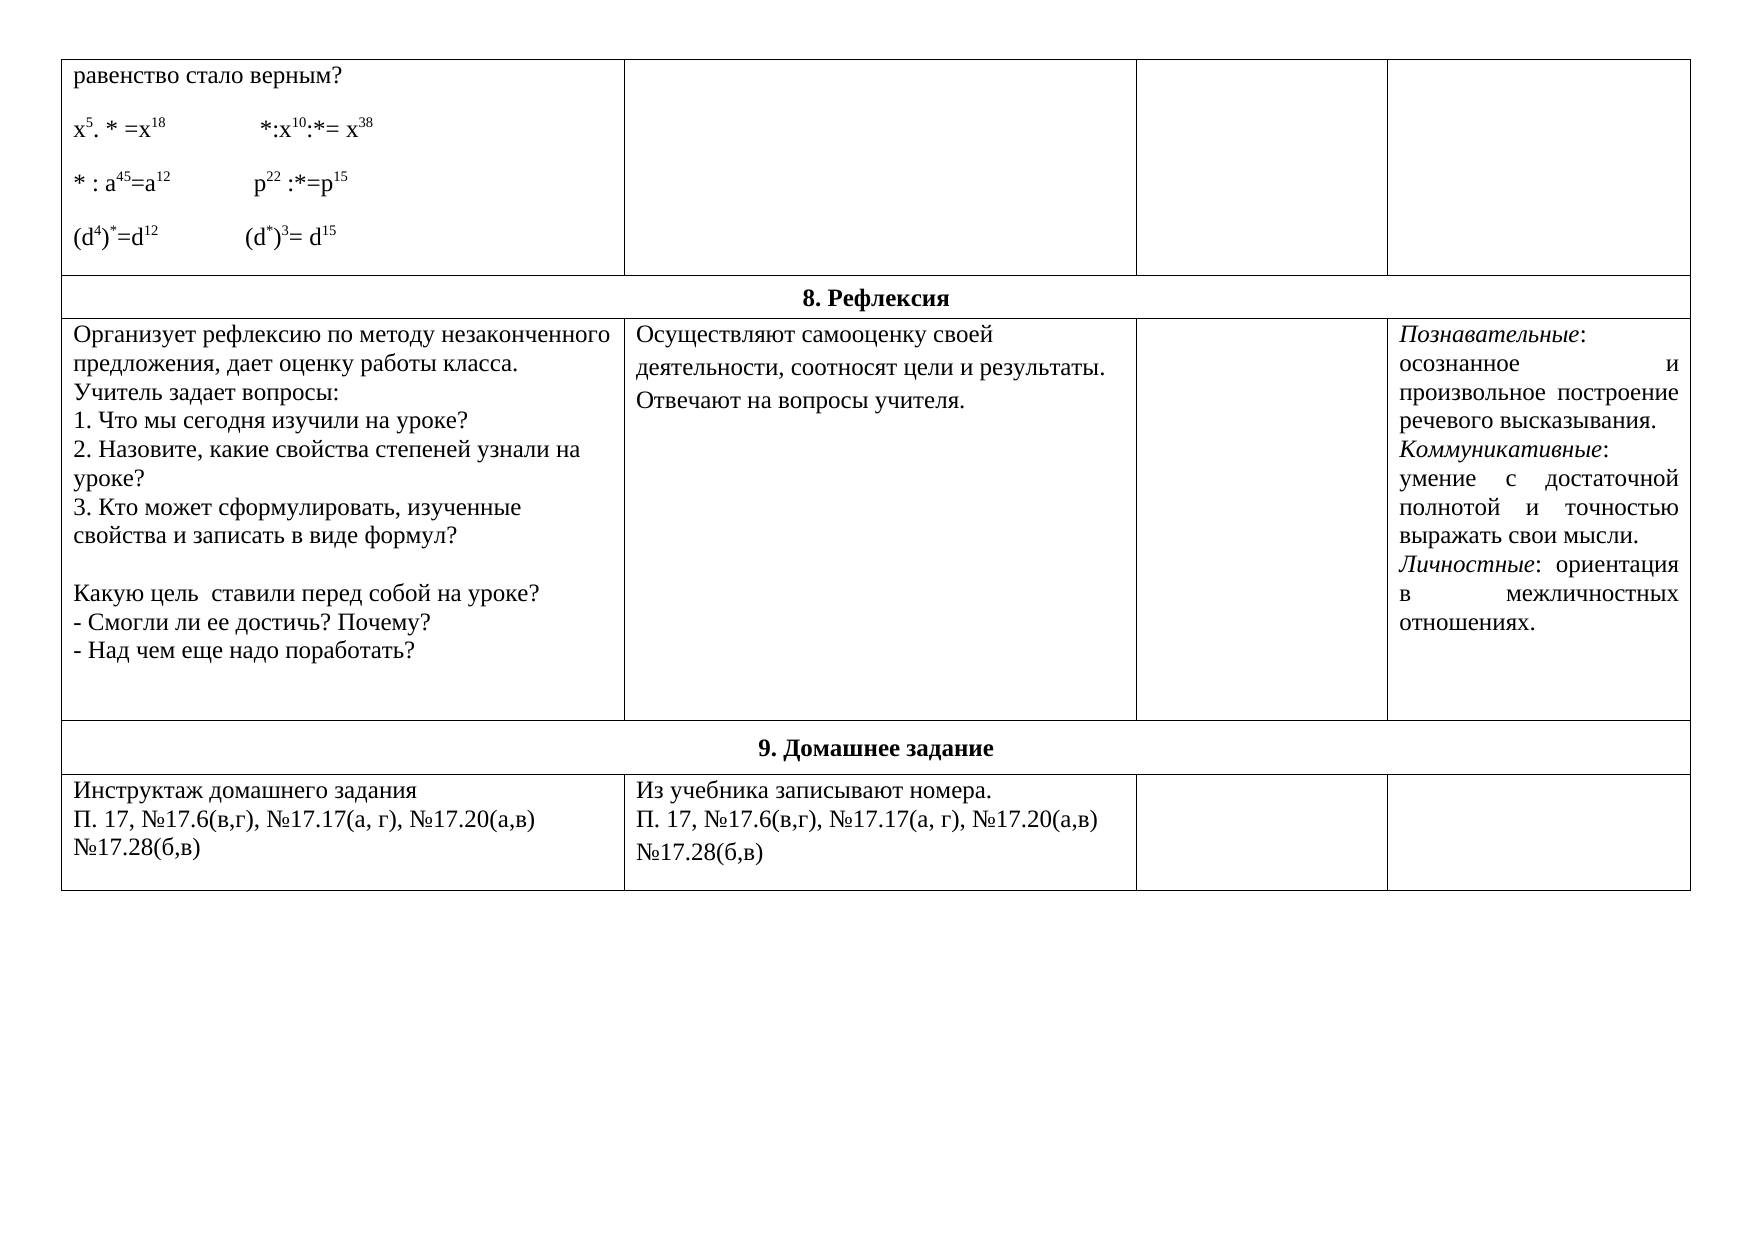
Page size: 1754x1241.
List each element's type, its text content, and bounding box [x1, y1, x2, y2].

table_cell [1388, 775, 1690, 890]
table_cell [1388, 60, 1690, 275]
table_cell Осуществляют самооценку своей деятельности, соотносят цели и результаты. Отвечают на вопросы учителя. [625, 319, 1136, 720]
table_cell 9. Домашнее задание [62, 721, 1690, 774]
table_cell [1137, 60, 1387, 275]
table_cell Инструктаж домашнего задания П. 17, №17.6(в,г), №17.17(а, г), №17.20(а,в) №17.28(б,в) [62, 775, 624, 890]
table_cell [1137, 319, 1387, 720]
table_cell Организует рефлексию по методу незаконченного предложения, дает оценку работы класса. Учитель задает вопросы: 1. Что мы сегодня изучили на уроке? 2. Назовите, какие свойства степеней узнали на уроке? 3. Кто может сформулировать, изученные свойства и записать в виде формул? Какую цель ставили перед собой на уроке? - Смогли ли ее достичь? Почему? - Над чем еще надо поработать? [62, 319, 624, 720]
table_cell Познавательные: осознанное и произвольное построение речевого высказывания. Коммуникативные: умение с достаточной полнотой и точностью выражать свои мысли. Личностные: ориентация в межличностных отношениях. [1388, 319, 1690, 720]
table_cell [62, 60, 624, 275]
table_cell [1137, 775, 1387, 890]
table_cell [625, 60, 1136, 275]
table_cell 8. Рефлексия [62, 276, 1690, 318]
table_cell Из учебника записывают номера. П. 17, №17.6(в,г), №17.17(а, г), №17.20(а,в) №17.28(б,в) [625, 775, 1136, 890]
